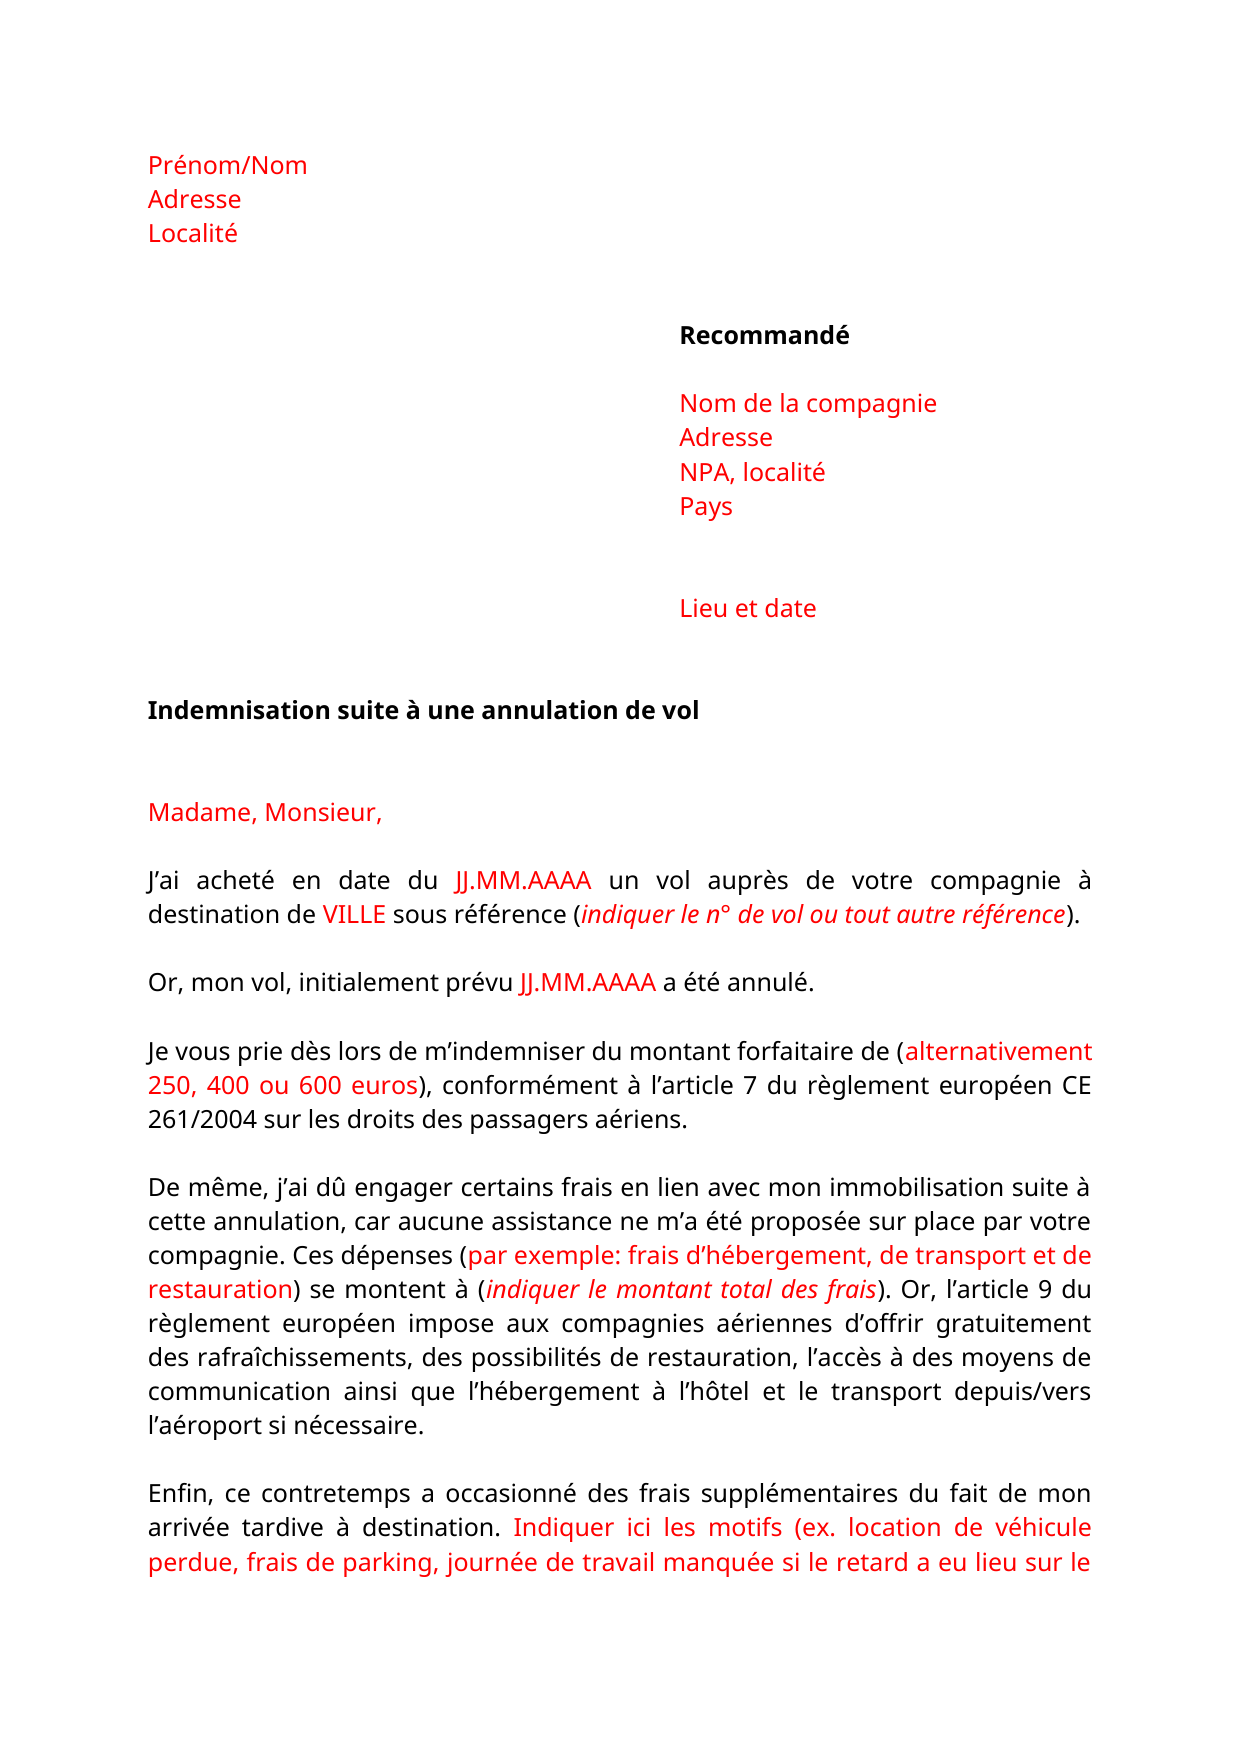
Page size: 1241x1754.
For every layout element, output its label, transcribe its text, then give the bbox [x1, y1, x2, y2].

text Indemnisation suite à une annulation de vol [148, 693, 1093, 727]
text Adresse [679, 420, 1093, 454]
text Prénom/Nom [148, 148, 1093, 182]
text Lieu et date [605, 590, 1093, 624]
text De même, j’ai dû engager certains frais en lien avec mon immobilisation suite à cette annulation, car aucune assistance ne m’a été proposée sur place par votre compagnie. Ces dépenses (par exemple: frais d’hébergement, de transport et de restauration) se montent à (indiquer le montant total des frais). Or, l’article 9 du règlement européen impose aux compagnies aériennes d’offrir gratuitement des rafraîchissements, des possibilités de restauration, l’accès à des moyens de communication ainsi que l’hébergement à l’hôtel et le transport depuis/vers l’aéroport si nécessaire. [148, 1169, 1093, 1442]
text Adresse [148, 182, 1093, 216]
text Nom de la compagnie [679, 386, 1093, 420]
text Pays [679, 488, 1093, 522]
text Madame, Monsieur, [148, 795, 1093, 829]
text NPA, localité [679, 454, 1093, 488]
text Je vous prie dès lors de m’indemniser du montant forfaitaire de (alternativement 250, 400 ou 600 euros), conformément à l’article 7 du règlement européen CE 261/2004 sur les droits des passagers aériens. [148, 1033, 1093, 1135]
text Or, mon vol, initialement prévu JJ.MM.AAAA a été annulé. [148, 965, 1093, 999]
text Localité [148, 216, 1093, 250]
text Recommandé [679, 318, 1093, 352]
text J’ai acheté en date du JJ.MM.AAAA un vol auprès de votre compagnie à destination de VILLE sous référence (indiquer le n° de vol ou tout autre référence). [148, 863, 1093, 931]
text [148, 1476, 1093, 1578]
